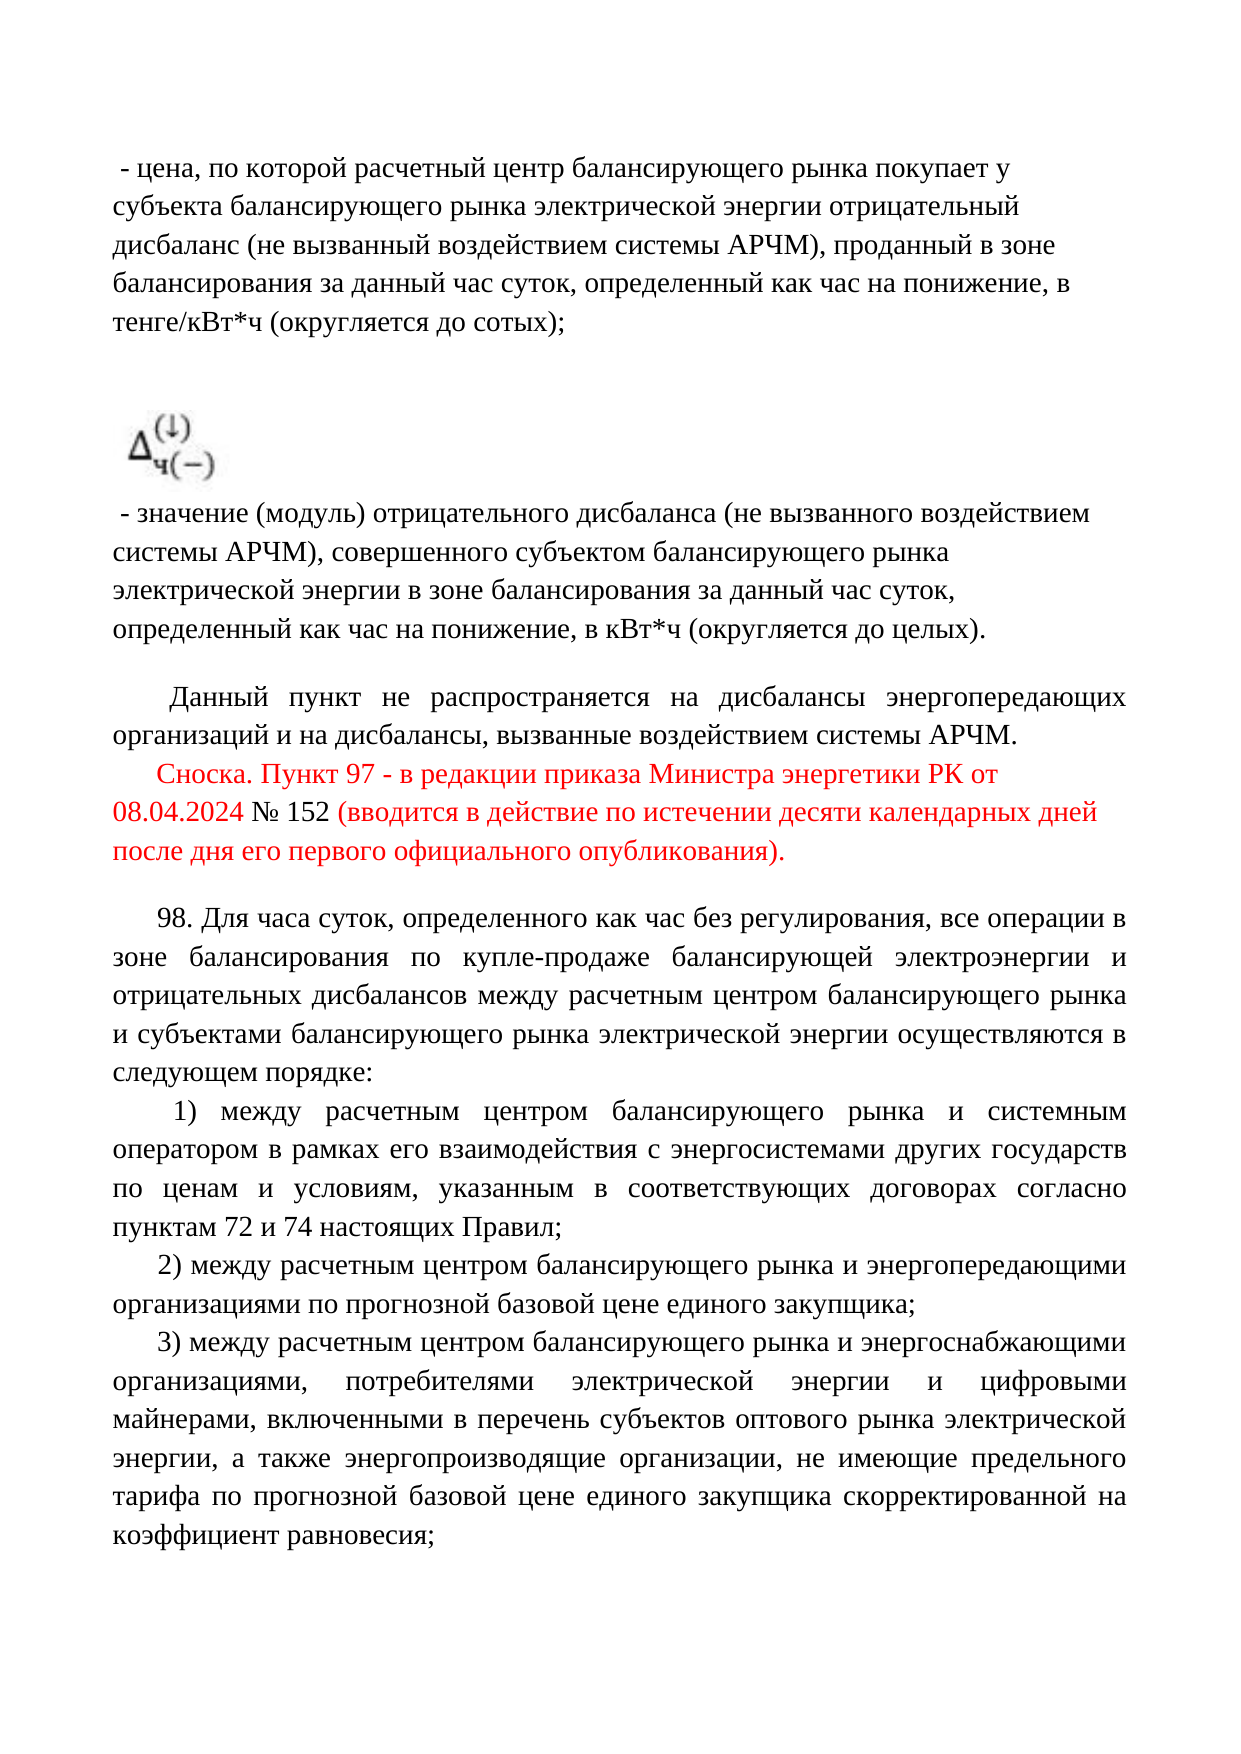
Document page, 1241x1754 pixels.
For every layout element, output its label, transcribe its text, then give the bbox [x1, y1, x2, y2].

text - значение (модуль) отрицательного дисбаланса (не вызванного воздействием системы АРЧМ), совершенного субъектом балансирующего рынка электрической энергии в зоне балансирования за данный час суток, определенный как час на понижение, в кВт*ч (округляется до целых). [112, 495, 1128, 675]
text 2) между расчетным центром балансирующего рынка и энергопередающими организациями по прогнозной базовой цене единого закупщика; [112, 1247, 1128, 1319]
text - цена, по которой расчетный центр балансирующего рынка покупает у субъекта балансирующего рынка электрической энергии отрицательный дисбаланс (не вызванный воздействием системы АРЧМ), проданный в зоне балансирования за данный час суток, определенный как час на понижение, в тенге/кВт*ч (округляется до сотых); [112, 150, 1128, 406]
text Сноска. Пункт 97 - в редакции приказа Министра энергетики РК от 08.04.2024 № 152 (вводится в действие по истечении десяти календарных дней после дня его первого официального опубликования). [112, 756, 1128, 897]
text 3) между расчетным центром балансирующего рынка и энергоснабжающими организациями, потребителями электрической энергии и цифровыми майнерами, включенными в перечень субъектов оптового рынка электрической энергии, а также энергопроизводящие организации, не имеющие предельного тарифа по прогнозной базовой цене единого закупщика скорректированной на коэффициент равновесия; [112, 1324, 1128, 1551]
text 98. Для часа суток, определенного как час без регулирования, все операции в зоне балансирования по купле-продаже балансирующей электроэнергии и отрицательных дисбалансов между расчетным центром балансирующего рынка и субъектами балансирующего рынка электрической энергии осуществляются в следующем порядке: [112, 900, 1128, 1088]
text Данный пункт не распространяется на дисбалансы энергопередающих организаций и на дисбалансы, вызванные воздействием системы АРЧМ. [112, 679, 1128, 751]
picture [112, 410, 232, 492]
text 1) между расчетным центром балансирующего рынка и системным оператором в рамках его взаимодействия с энергосистемами других государств по ценам и условиям, указанным в соответствующих договорах согласно пунктам 72 и 74 настоящих Правил; [112, 1093, 1128, 1242]
